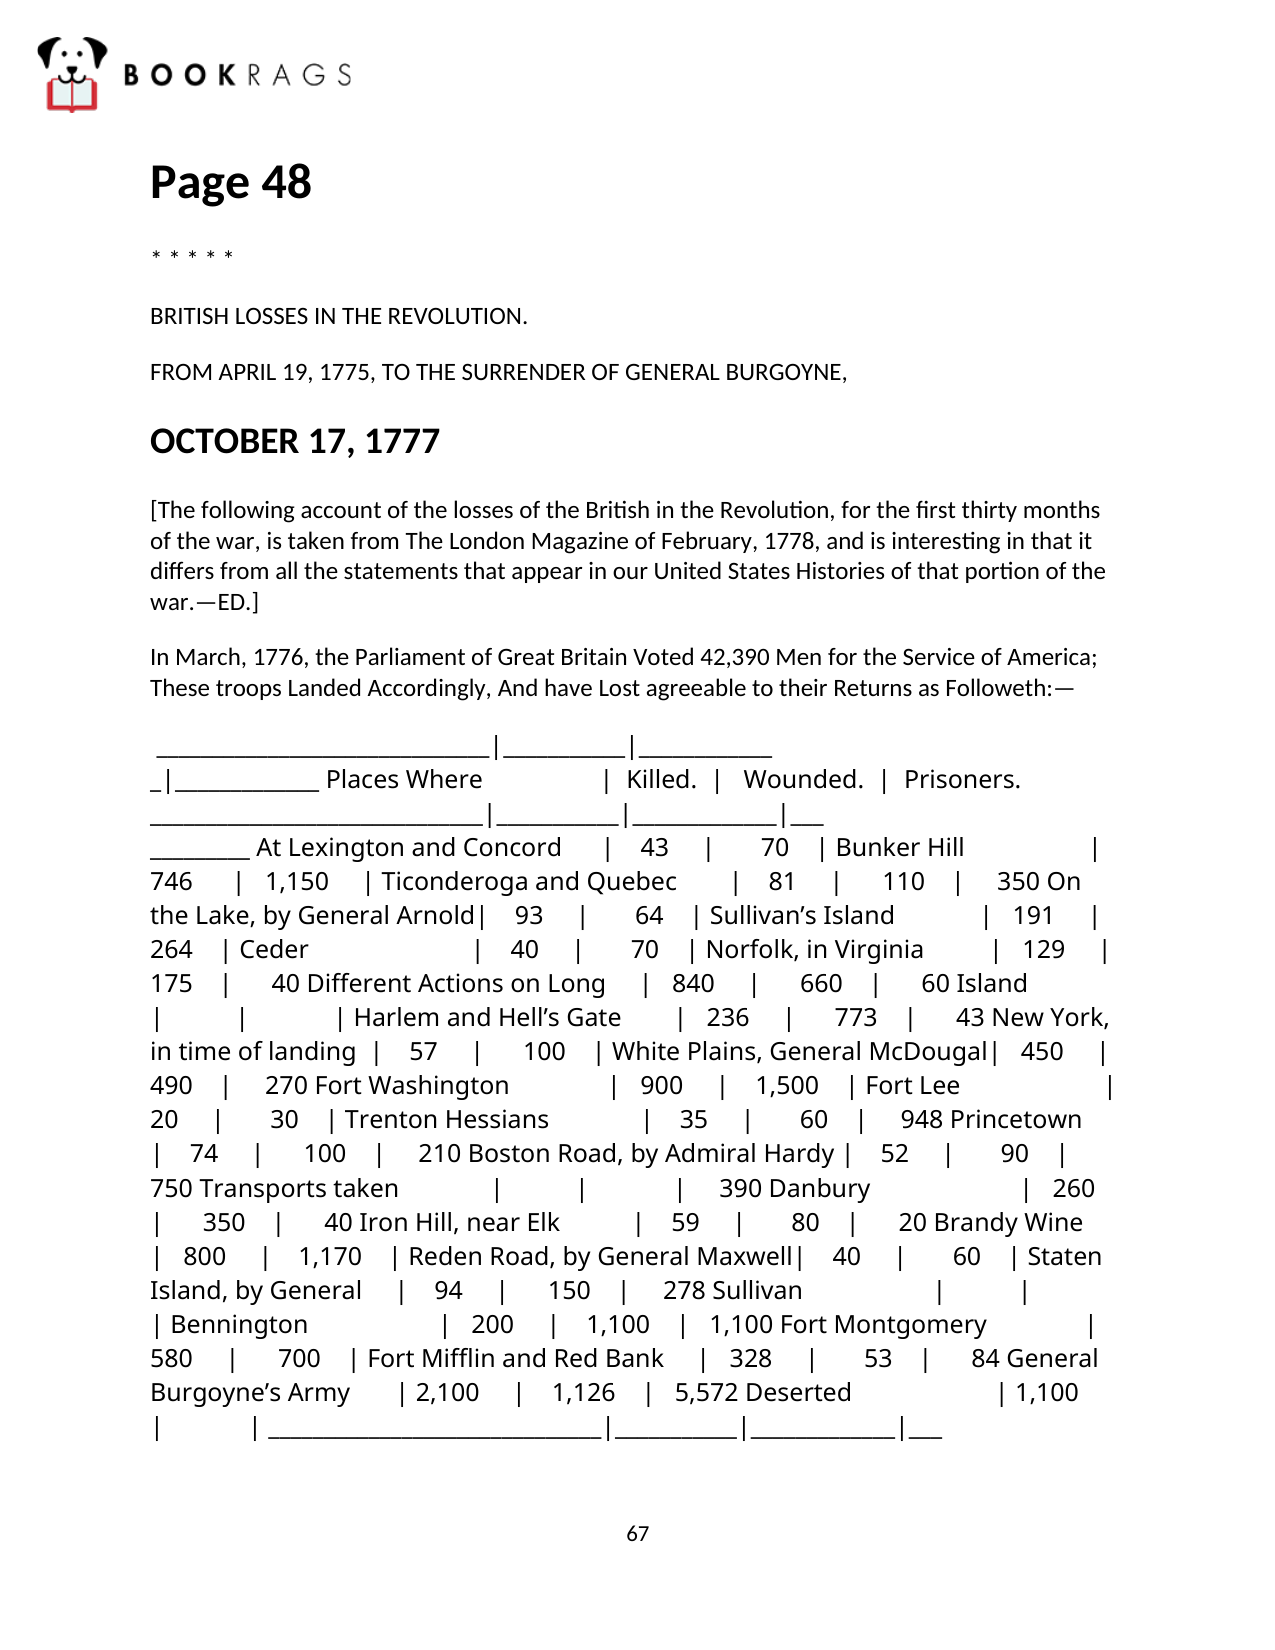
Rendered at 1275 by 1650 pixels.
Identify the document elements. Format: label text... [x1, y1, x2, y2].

text FROM APRIL 19, 1775, TO THE SURRENDER OF GENERAL BURGOYNE, [150, 356, 1125, 386]
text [150, 727, 1125, 1443]
text BRITISH LOSSES IN THE REVOLUTION. [150, 300, 1125, 331]
text * * * * * [150, 244, 1125, 275]
text OCTOBER 17, 1777 [150, 417, 1125, 463]
text In March, 1776, the Parliament of Great Britain Voted 42,390 Men for the Service of America; These troops Landed Accordingly, And have Lost agreeable to their Returns as Followeth:—­ [150, 641, 1125, 702]
text [The following account of the losses of the British in the Revolution, for the first thirty months of the war, is taken from The London Magazine of February, 1778, and is interesting in that it differs from all the statements that appear in our United States Histories of that portion of the war.—­ED.] [150, 494, 1125, 616]
picture [37, 37, 351, 113]
text Page 48 [150, 150, 1125, 211]
